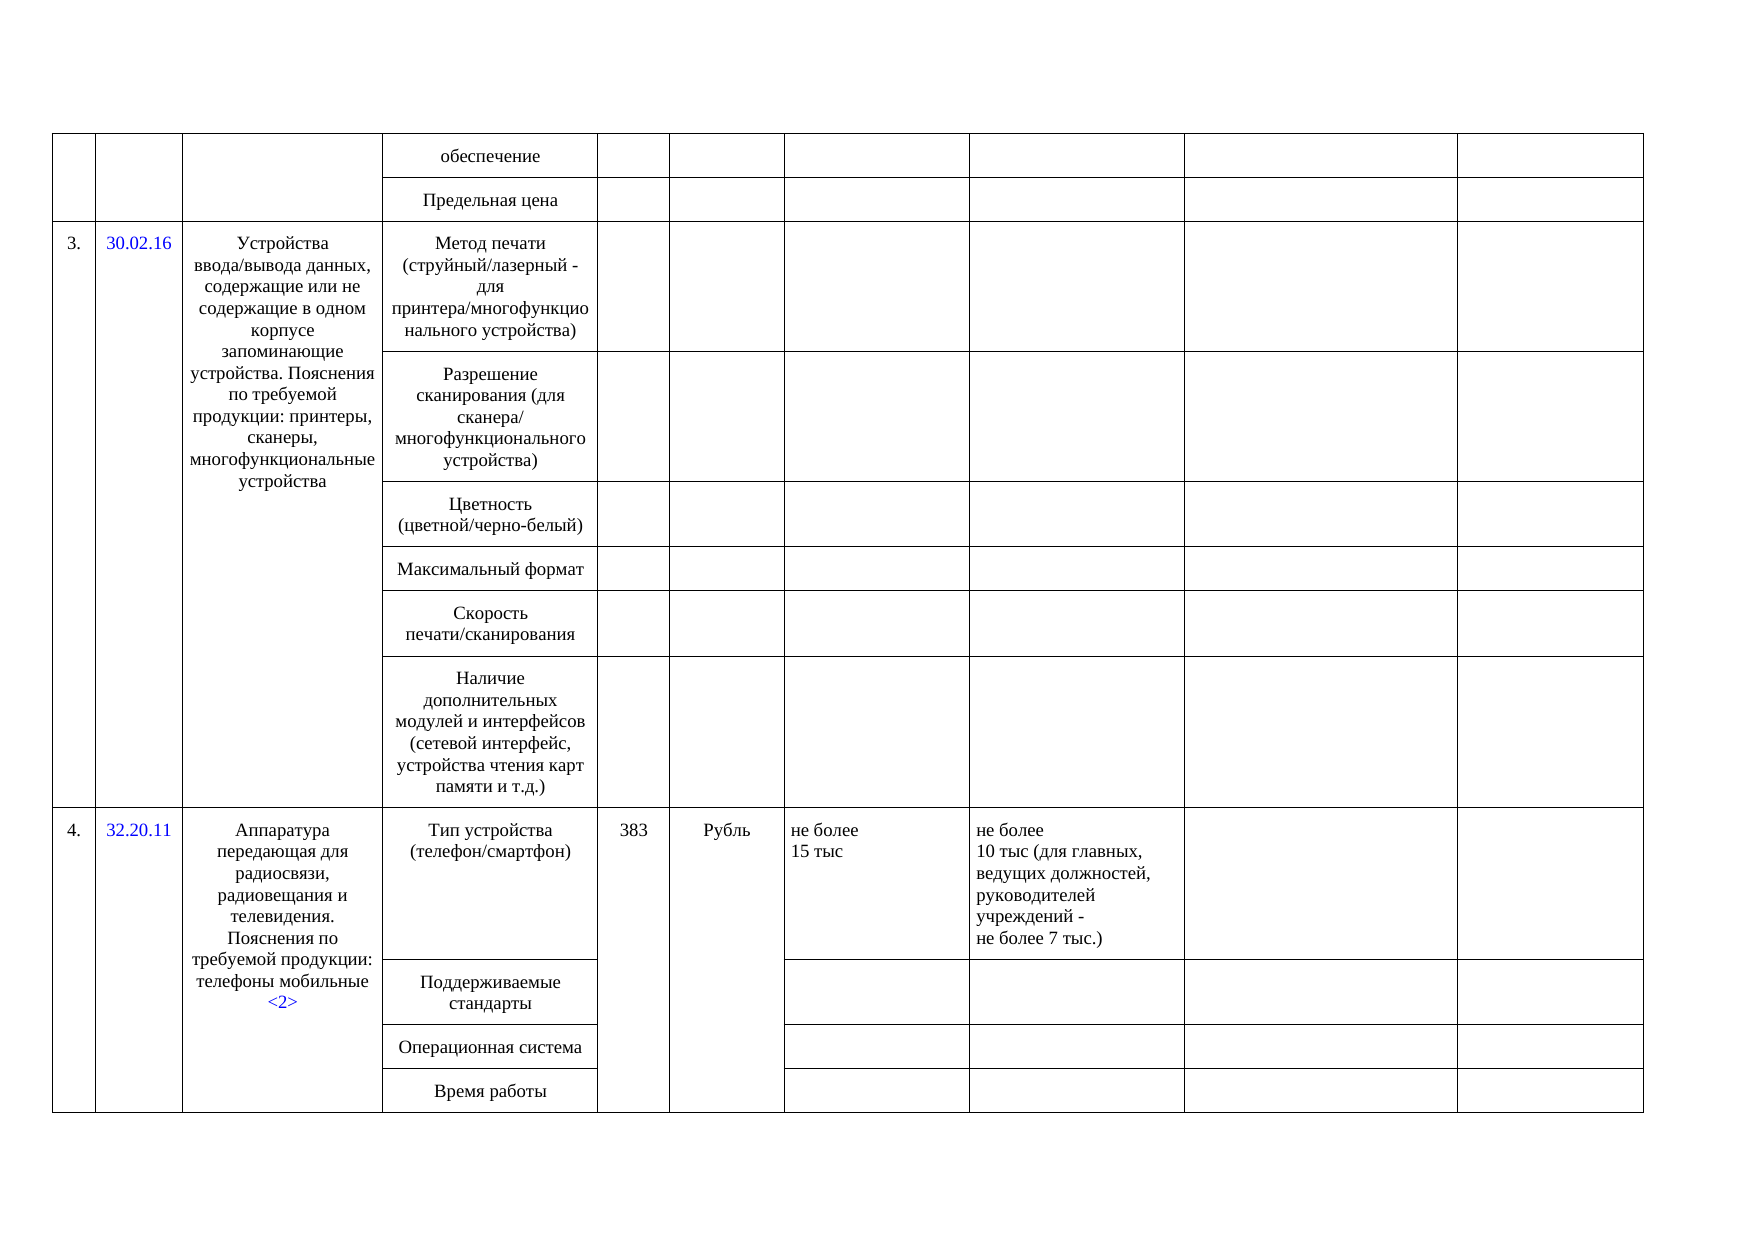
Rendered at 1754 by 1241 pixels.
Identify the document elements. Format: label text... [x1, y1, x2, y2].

table_cell [1185, 808, 1457, 959]
table_cell 32.20.11 [96, 808, 182, 1112]
table_cell [970, 352, 1184, 481]
table_cell [970, 1025, 1184, 1068]
table_cell [970, 657, 1184, 807]
table_cell [1185, 352, 1457, 481]
table_cell [970, 134, 1184, 177]
table_cell [670, 547, 784, 590]
table_cell [1458, 960, 1643, 1024]
table_cell [1185, 1025, 1457, 1068]
table_cell [1458, 591, 1643, 656]
table_cell Метод печати (струйный/лазерный - для принтера/многофункционального устройства) [383, 222, 597, 351]
table_cell [970, 1069, 1184, 1112]
table_cell [1185, 178, 1457, 221]
table_cell Устройства ввода/вывода данных, содержащие или не содержащие в одном корпусе запоминающие устройства. Пояснения по требуемой продукции: принтеры, сканеры, многофункциональные устройства [183, 222, 382, 807]
table_cell Разрешение сканирования (для сканера/ многофункционального устройства) [383, 352, 597, 481]
table_cell Предельная цена [383, 178, 597, 221]
table_cell [1458, 222, 1643, 351]
table_cell [598, 591, 669, 656]
table_cell [598, 547, 669, 590]
table_cell [970, 591, 1184, 656]
table_cell [785, 178, 969, 221]
table_cell [1458, 134, 1643, 177]
table_cell [785, 591, 969, 656]
table_cell 30.02.16 [96, 222, 182, 807]
table_cell [970, 482, 1184, 546]
table_cell [785, 352, 969, 481]
table_cell [970, 960, 1184, 1024]
table_cell Наличие дополнительных модулей и интерфейсов (сетевой интерфейс, устройства чтения карт памяти и т.д.) [383, 657, 597, 807]
table_cell [1458, 1069, 1643, 1112]
table_cell [785, 547, 969, 590]
table_cell [785, 1025, 969, 1068]
table_cell [970, 547, 1184, 590]
table_cell [1185, 960, 1457, 1024]
table_cell не более 15 тыс [785, 808, 969, 959]
table_cell [598, 134, 669, 177]
table_cell [785, 657, 969, 807]
table_cell [970, 222, 1184, 351]
table_cell [670, 222, 784, 351]
table_cell Цветность (цветной/черно-белый) [383, 482, 597, 546]
table_cell [785, 960, 969, 1024]
table_cell [1185, 657, 1457, 807]
table_cell [1458, 808, 1643, 959]
table_cell [670, 178, 784, 221]
table_cell [1458, 657, 1643, 807]
table_cell [1185, 591, 1457, 656]
table_cell 4. [53, 808, 95, 1112]
table_cell Поддерживаемые стандарты [383, 960, 597, 1024]
table_cell [785, 482, 969, 546]
table_cell [598, 482, 669, 546]
table_cell [785, 222, 969, 351]
table_cell [598, 657, 669, 807]
table_cell [598, 222, 669, 351]
table_cell Время работы [383, 1069, 597, 1112]
table_cell [1458, 178, 1643, 221]
table_cell [598, 178, 669, 221]
table_cell [670, 591, 784, 656]
table_cell Операционная система [383, 1025, 597, 1068]
table_cell Рубль [670, 808, 784, 1112]
table_cell [670, 482, 784, 546]
table_cell [670, 352, 784, 481]
table_cell [970, 178, 1184, 221]
table_cell Скорость печати/сканирования [383, 591, 597, 656]
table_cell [383, 134, 597, 177]
table_cell [598, 352, 669, 481]
table_cell Аппаратура передающая для радиосвязи, радиовещания и телевидения. Пояснения по требуемой продукции: телефоны мобильные <2> [183, 808, 382, 1112]
table_cell не более 10 тыс (для главных, ведущих должностей, руководителей учреждений - не более 7 тыс.) [970, 808, 1184, 959]
table_cell 3. [53, 222, 95, 807]
table_cell 383 [598, 808, 669, 1112]
table_cell [785, 134, 969, 177]
table_cell [1458, 547, 1643, 590]
table_cell [670, 134, 784, 177]
table_cell [1185, 482, 1457, 546]
table_cell Тип устройства (телефон/смартфон) [383, 808, 597, 959]
table_cell [670, 657, 784, 807]
table_cell Максимальный формат [383, 547, 597, 590]
table_cell [1185, 134, 1457, 177]
table_cell [1458, 1025, 1643, 1068]
table_cell [1458, 352, 1643, 481]
table_cell [1185, 1069, 1457, 1112]
table_cell [1458, 482, 1643, 546]
table_cell [785, 1069, 969, 1112]
table_cell [1185, 547, 1457, 590]
table_cell [1185, 222, 1457, 351]
